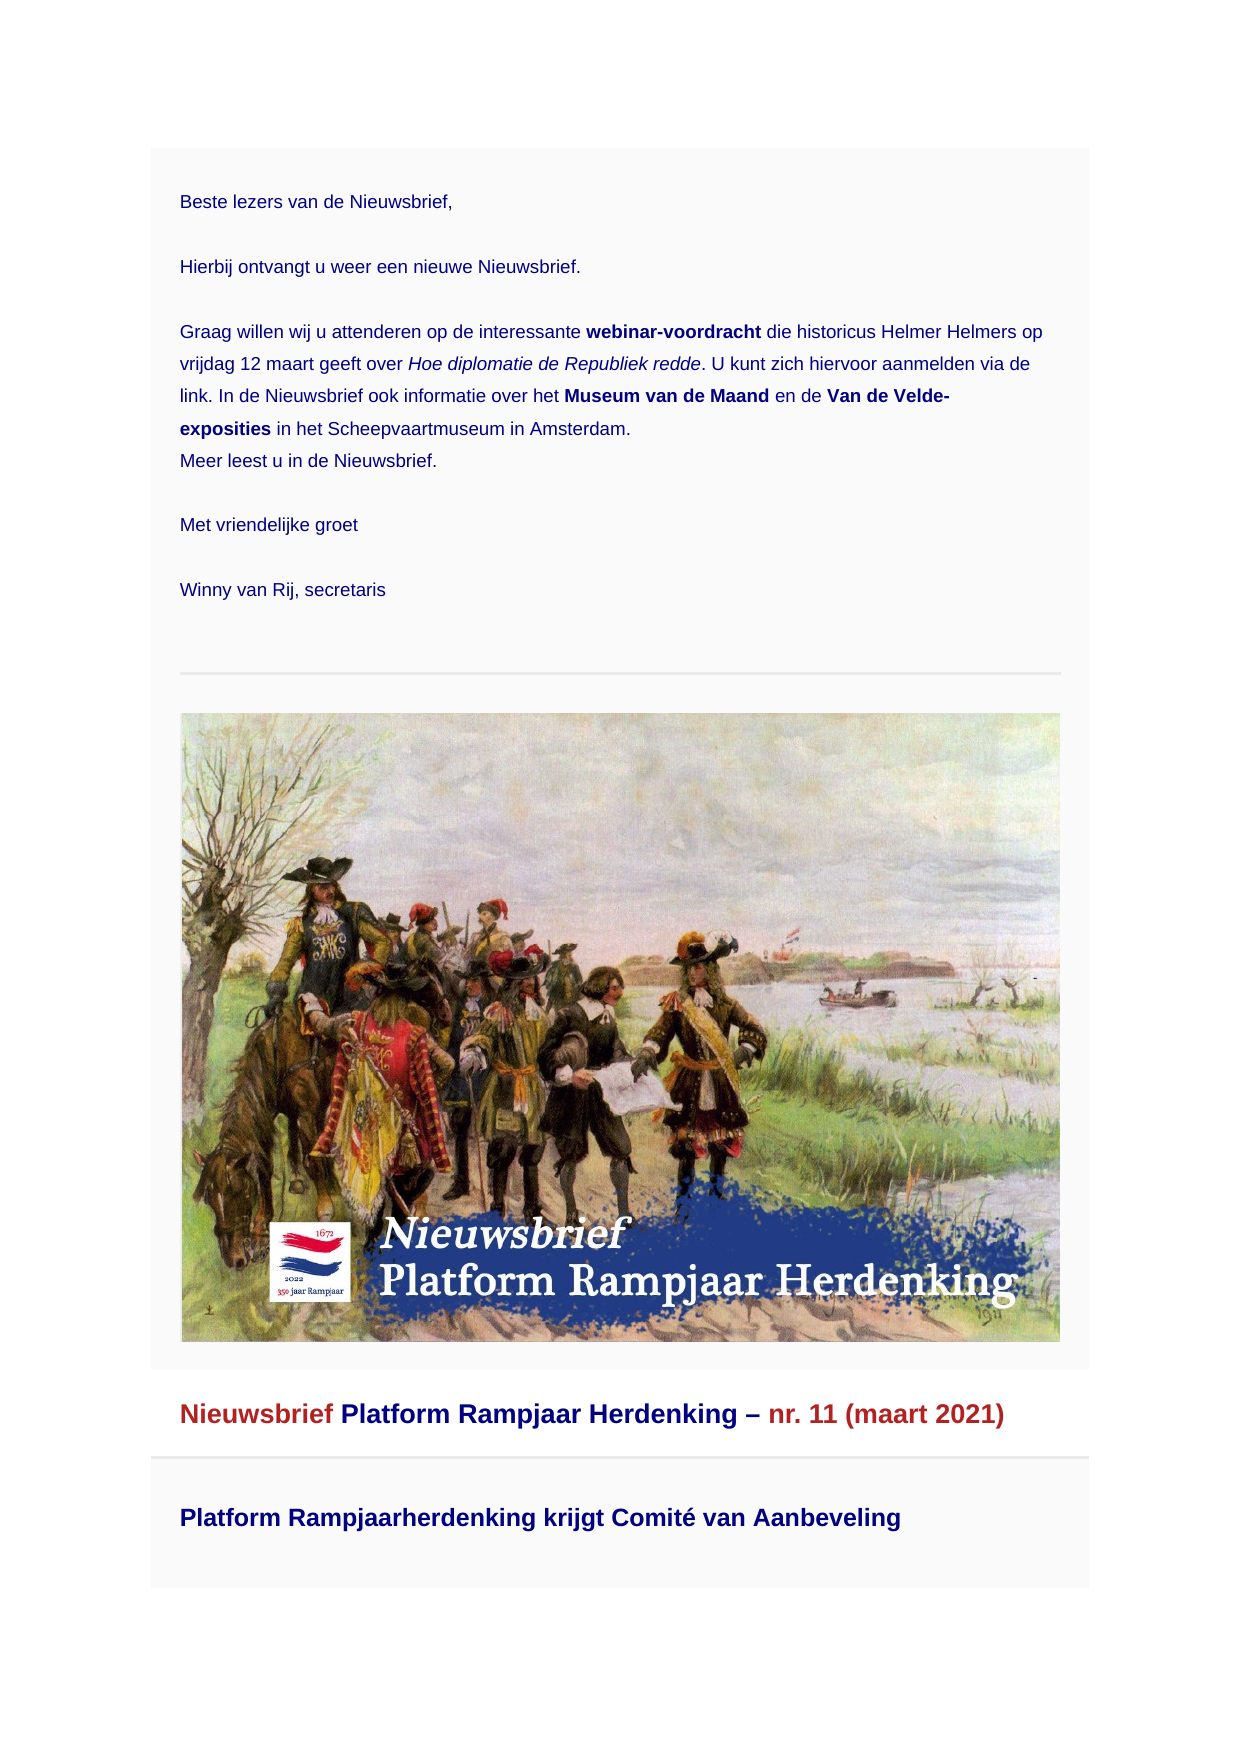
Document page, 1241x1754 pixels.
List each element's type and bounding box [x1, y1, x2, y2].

table_header [151, 148, 1089, 1370]
table_cell [151, 1370, 1089, 1456]
table_cell [151, 1459, 1089, 1588]
picture [180, 713, 1060, 1342]
